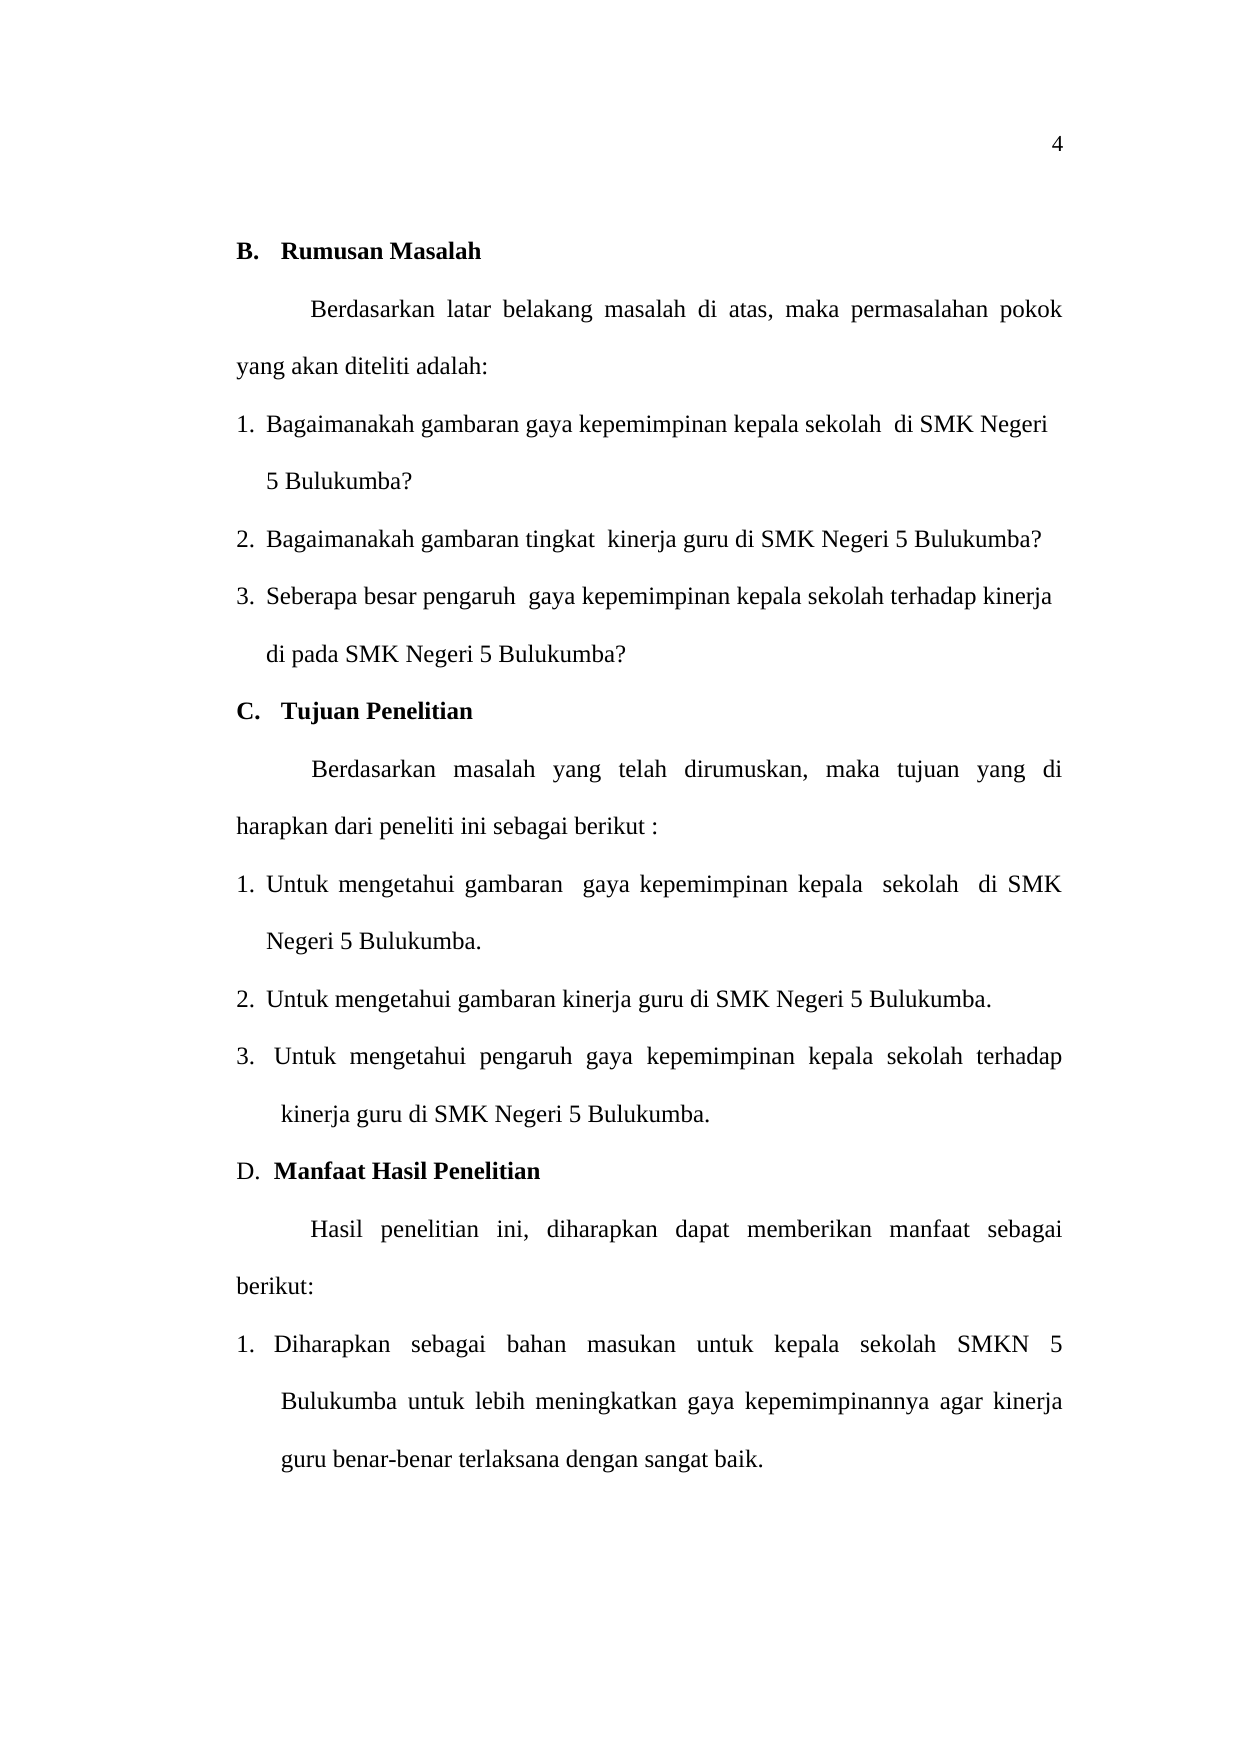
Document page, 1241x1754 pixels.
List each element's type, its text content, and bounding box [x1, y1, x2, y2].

list Diharapkan sebagai bahan masukan untuk kepala sekolah SMKN 5 Bulukumba untuk lebih meningkatkan gaya kepemimpinannya agar kinerja guru benar-benar terlaksana dengan sangat baik. [236, 1329, 1063, 1472]
list Hasil penelitian ini, diharapkan dapat memberikan manfaat sebagai berikut: [236, 1214, 1063, 1300]
list Untuk mengetahui gambaran gaya kepemimpinan kepala sekolah di SMK Negeri 5 Bulukumba. [236, 869, 1063, 955]
list Rumusan Masalah [236, 236, 1063, 265]
list Untuk mengetahui pengaruh gaya kepemimpinan kepala sekolah terhadap kinerja guru di SMK Negeri 5 Bulukumba. [236, 1041, 1063, 1127]
list Bagaimanakah gambaran gaya kepemimpinan kepala sekolah di SMK Negeri 5 Bulukumba? [236, 409, 1063, 495]
list Bagaimanakah gambaran tingkat kinerja guru di SMK Negeri 5 Bulukumba? [236, 524, 1063, 552]
list Berdasarkan masalah yang telah dirumuskan, maka tujuan yang di harapkan dari peneliti ini sebagai berikut : [236, 754, 1063, 840]
list Manfaat Hasil Penelitian [236, 1156, 1063, 1185]
list Untuk mengetahui gambaran kinerja guru di SMK Negeri 5 Bulukumba. [236, 984, 1063, 1012]
list Tujuan Penelitian [236, 696, 1063, 725]
list Berdasarkan latar belakang masalah di atas, maka permasalahan pokok yang akan diteliti adalah: [236, 294, 1063, 380]
list Seberapa besar pengaruh gaya kepemimpinan kepala sekolah terhadap kinerja di pada SMK Negeri 5 Bulukumba? [236, 581, 1063, 667]
